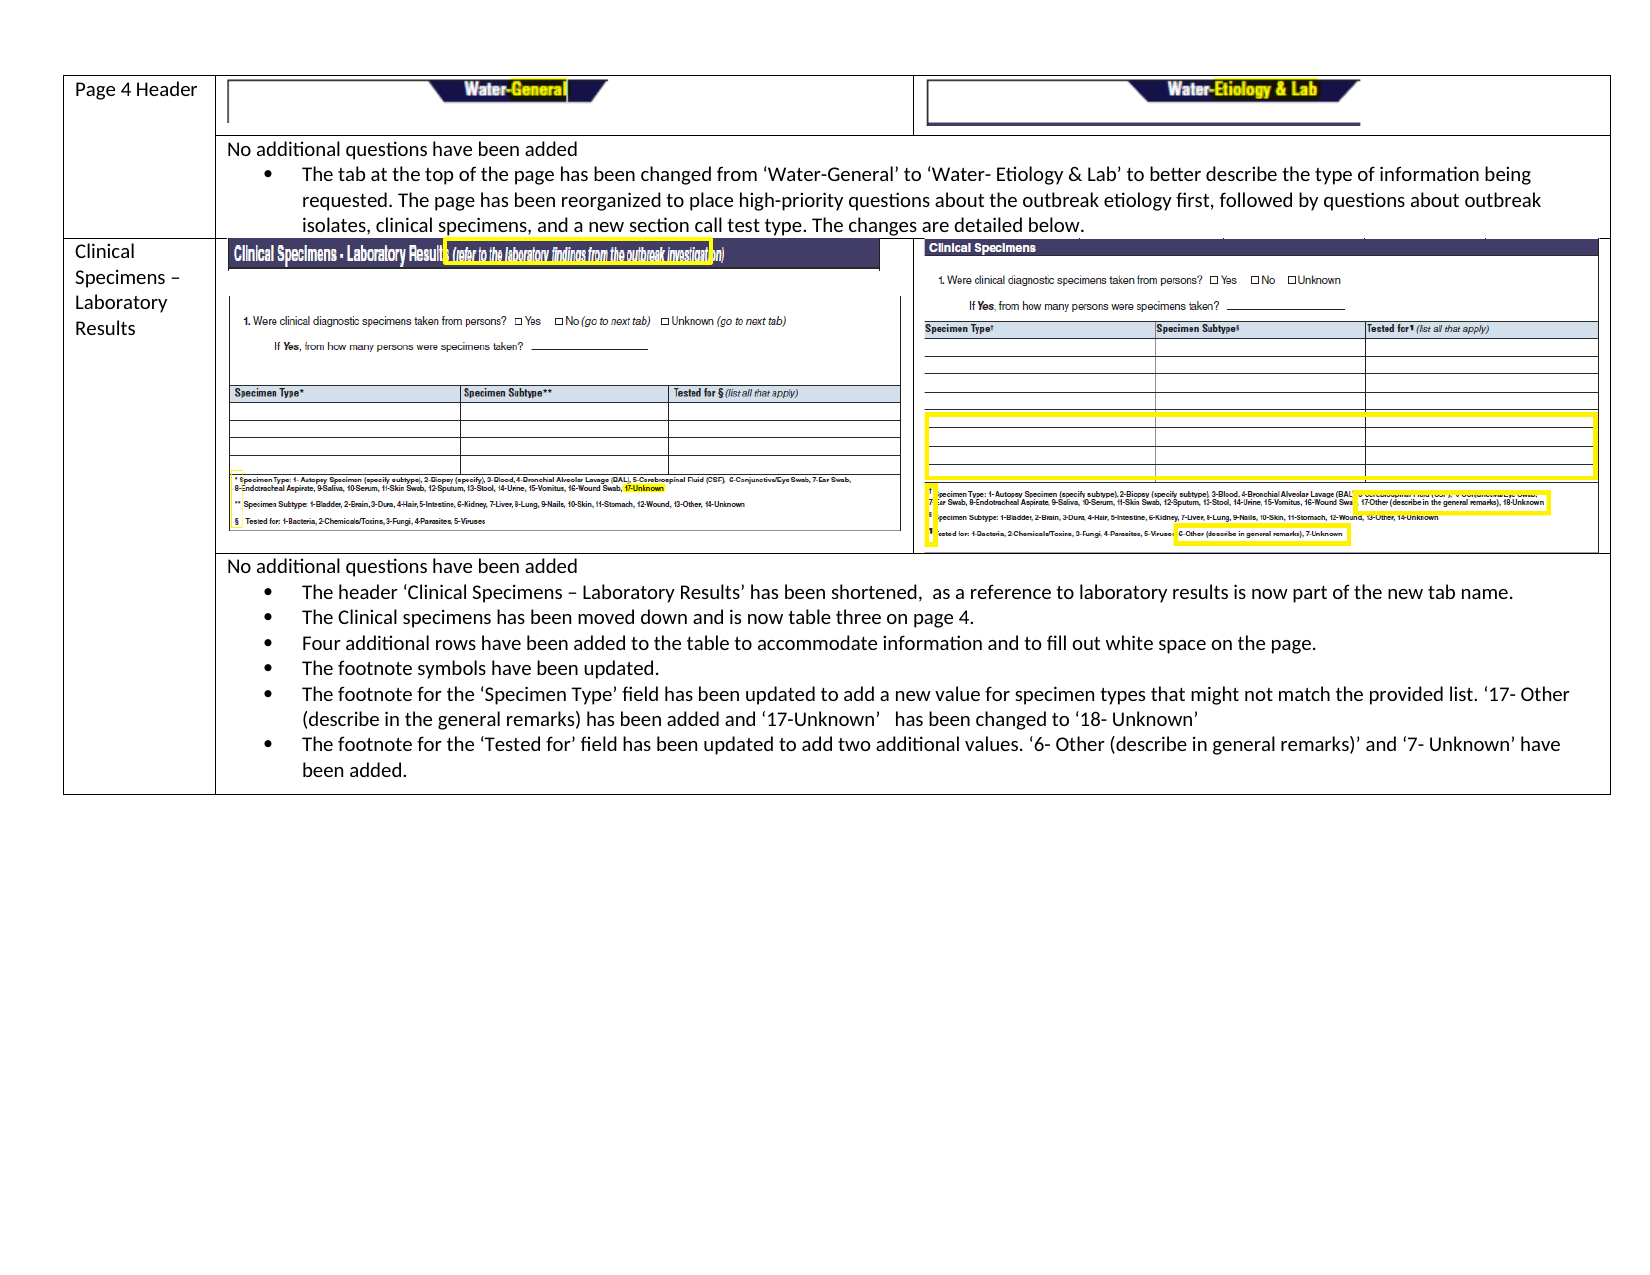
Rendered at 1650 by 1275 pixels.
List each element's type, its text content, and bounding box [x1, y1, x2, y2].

table_cell No additional questions have been added The header ‘Clinical Specimens – Laboratory Results’ has been shortened, as a reference to laboratory results is now part of the new tab name. The Clinical specimens has been moved down and is now table three on page 4. Four additional rows have been added to the table to accommodate information and to fill out white space on the page. The footnote symbols have been updated. The footnote for the ‘Specimen Type’ field has been updated to add a new value for specimen types that might not match the provided list. ‘17- Other (describe in the general remarks) has been added and ‘17-Unknown’ has been changed to ‘18- Unknown’ The footnote for the ‘Tested for’ field has been updated to add two additional values. ‘6- Other (describe in general remarks)’ and ‘7- Unknown’ have been added. [216, 554, 1610, 793]
table_cell [216, 239, 913, 553]
picture [226, 296, 902, 531]
picture [924, 238, 1600, 553]
picture [447, 241, 709, 261]
picture [924, 76, 1361, 126]
picture [226, 238, 880, 271]
table_cell [1600, 239, 1610, 553]
table_cell [914, 239, 924, 553]
picture [226, 76, 609, 123]
table_cell No additional questions have been added The tab at the top of the page has been changed from ‘Water-General’ to ‘Water- Etiology & Lab’ to better describe the type of information being requested. The page has been reorganized to place high-priority questions about the outbreak etiology first, followed by questions about outbreak isolates, clinical specimens, and a new section call test type. The changes are detailed below. [216, 136, 1610, 238]
table_header [914, 76, 1610, 135]
table_cell Clinical Specimens – Laboratory Results [64, 239, 215, 793]
table_header Page 4 Header [64, 76, 215, 238]
table_header [216, 76, 913, 135]
